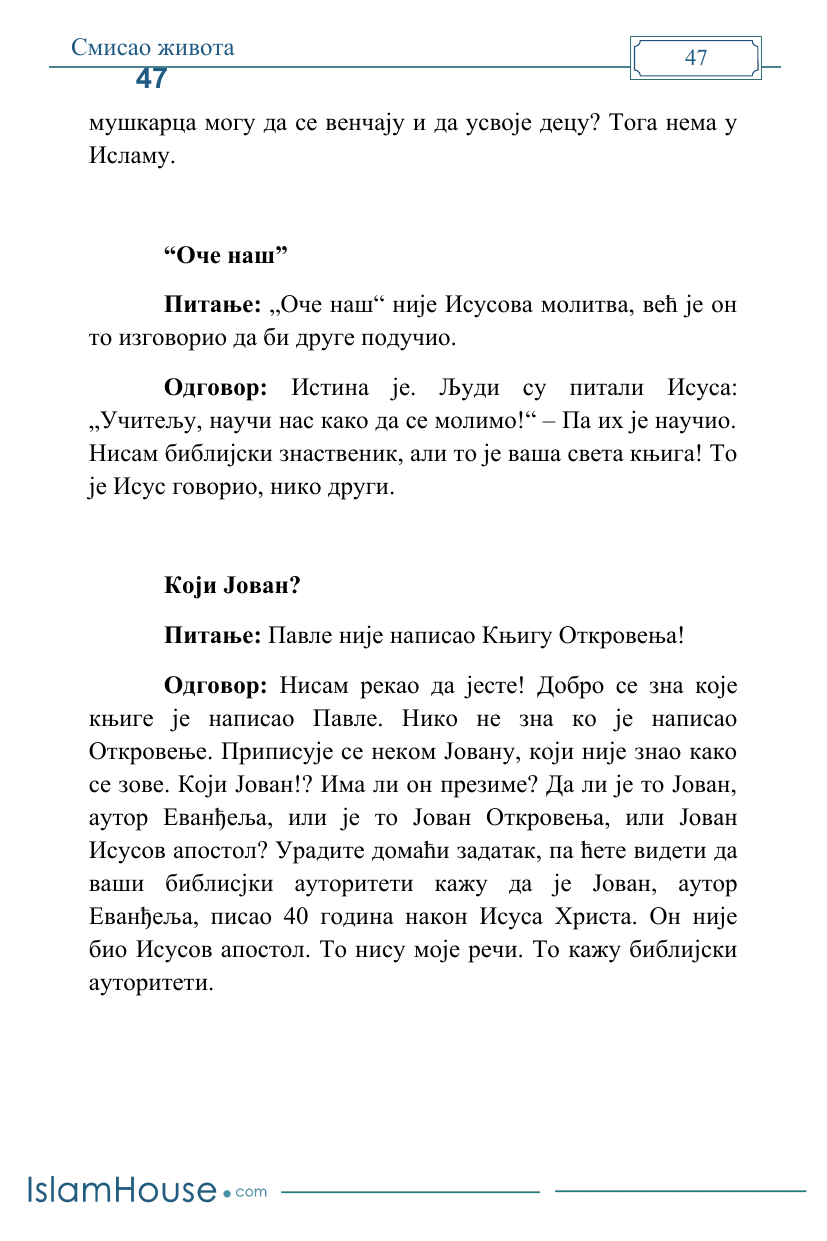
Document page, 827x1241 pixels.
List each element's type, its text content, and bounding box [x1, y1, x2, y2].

text Питање: „Оче наш“ није Исусова молитва, већ је он то изговорио да би друге подучио. [89, 289, 738, 351]
text Питање: Павле није написао Књигу Откровења! [89, 620, 738, 649]
text Који Јован? [89, 571, 738, 599]
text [89, 107, 738, 169]
text “Оче наш” [89, 240, 738, 268]
text Одговор: Нисам рекао да јесте! Добро се зна које књиге је написао Павле. Нико не зна ко је написао Откровење. Приписује се неком Јовану, који није знао како се зове. Који Јован!? Има ли он презиме? Да ли је то Јован, аутор Еванђеља, или је то Јован Откровења, или Јован Исусов апостол? Урадите домаћи задатак, па ћете видети да ваши библисјки ауторитети кажу да је Јован, аутор Еванђеља, писао 40 година након Исуса Христа. Он није био Исусов апостол. То нису моје речи. То кажу библијски ауторитети. [89, 670, 738, 996]
picture [20, 1171, 541, 1209]
text Одговор: Истина је. Људи су питали Исуса: „Учитељу, научи нас како да се молимо!“ – Па их је научио. Нисам библијски знаственик, али то је ваша света књига! То је Исус говорио, нико други. [89, 372, 738, 500]
picture [548, 1170, 807, 1208]
